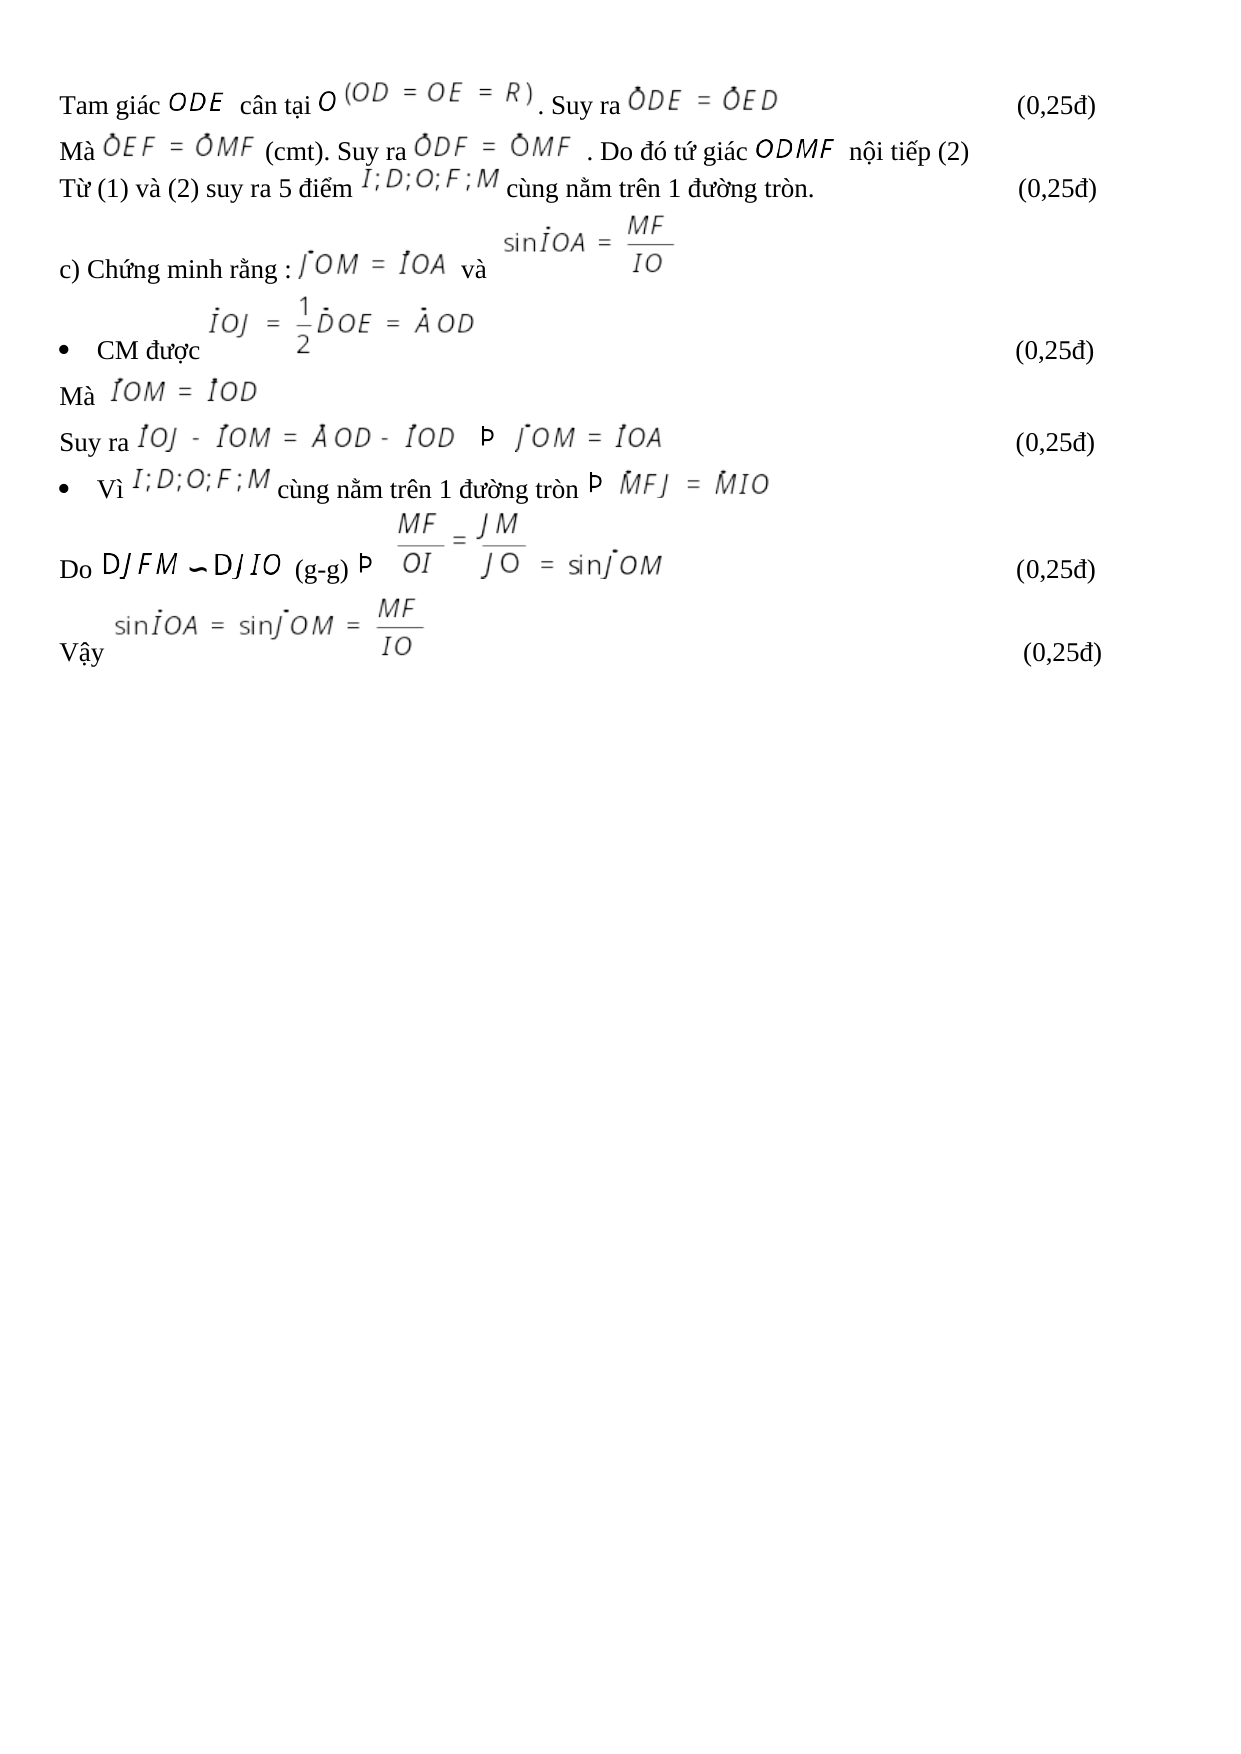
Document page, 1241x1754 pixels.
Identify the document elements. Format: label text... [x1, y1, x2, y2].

list CM được (0,25đ) [59, 284, 1107, 365]
text Do ∽ (g-g) (0,25đ) [59, 504, 1107, 587]
text c) Chứng minh rằng : và [59, 203, 1107, 284]
text Suy ra (0,25đ) [59, 411, 1107, 458]
text Vậy (0,25đ) [59, 587, 1107, 668]
text Mà [59, 365, 1107, 411]
text Mà (cmt). Suy ra . Do đó tứ giác nội tiếp (2) [59, 120, 1107, 166]
text Tam giác cân tại . Suy ra (0,25đ) [59, 74, 1107, 120]
text Từ (1) và (2) suy ra 5 điểm cùng nằm trên 1 đường tròn. (0,25đ) [59, 166, 1107, 203]
list Vì cùng nằm trên 1 đường tròn [59, 458, 1107, 504]
